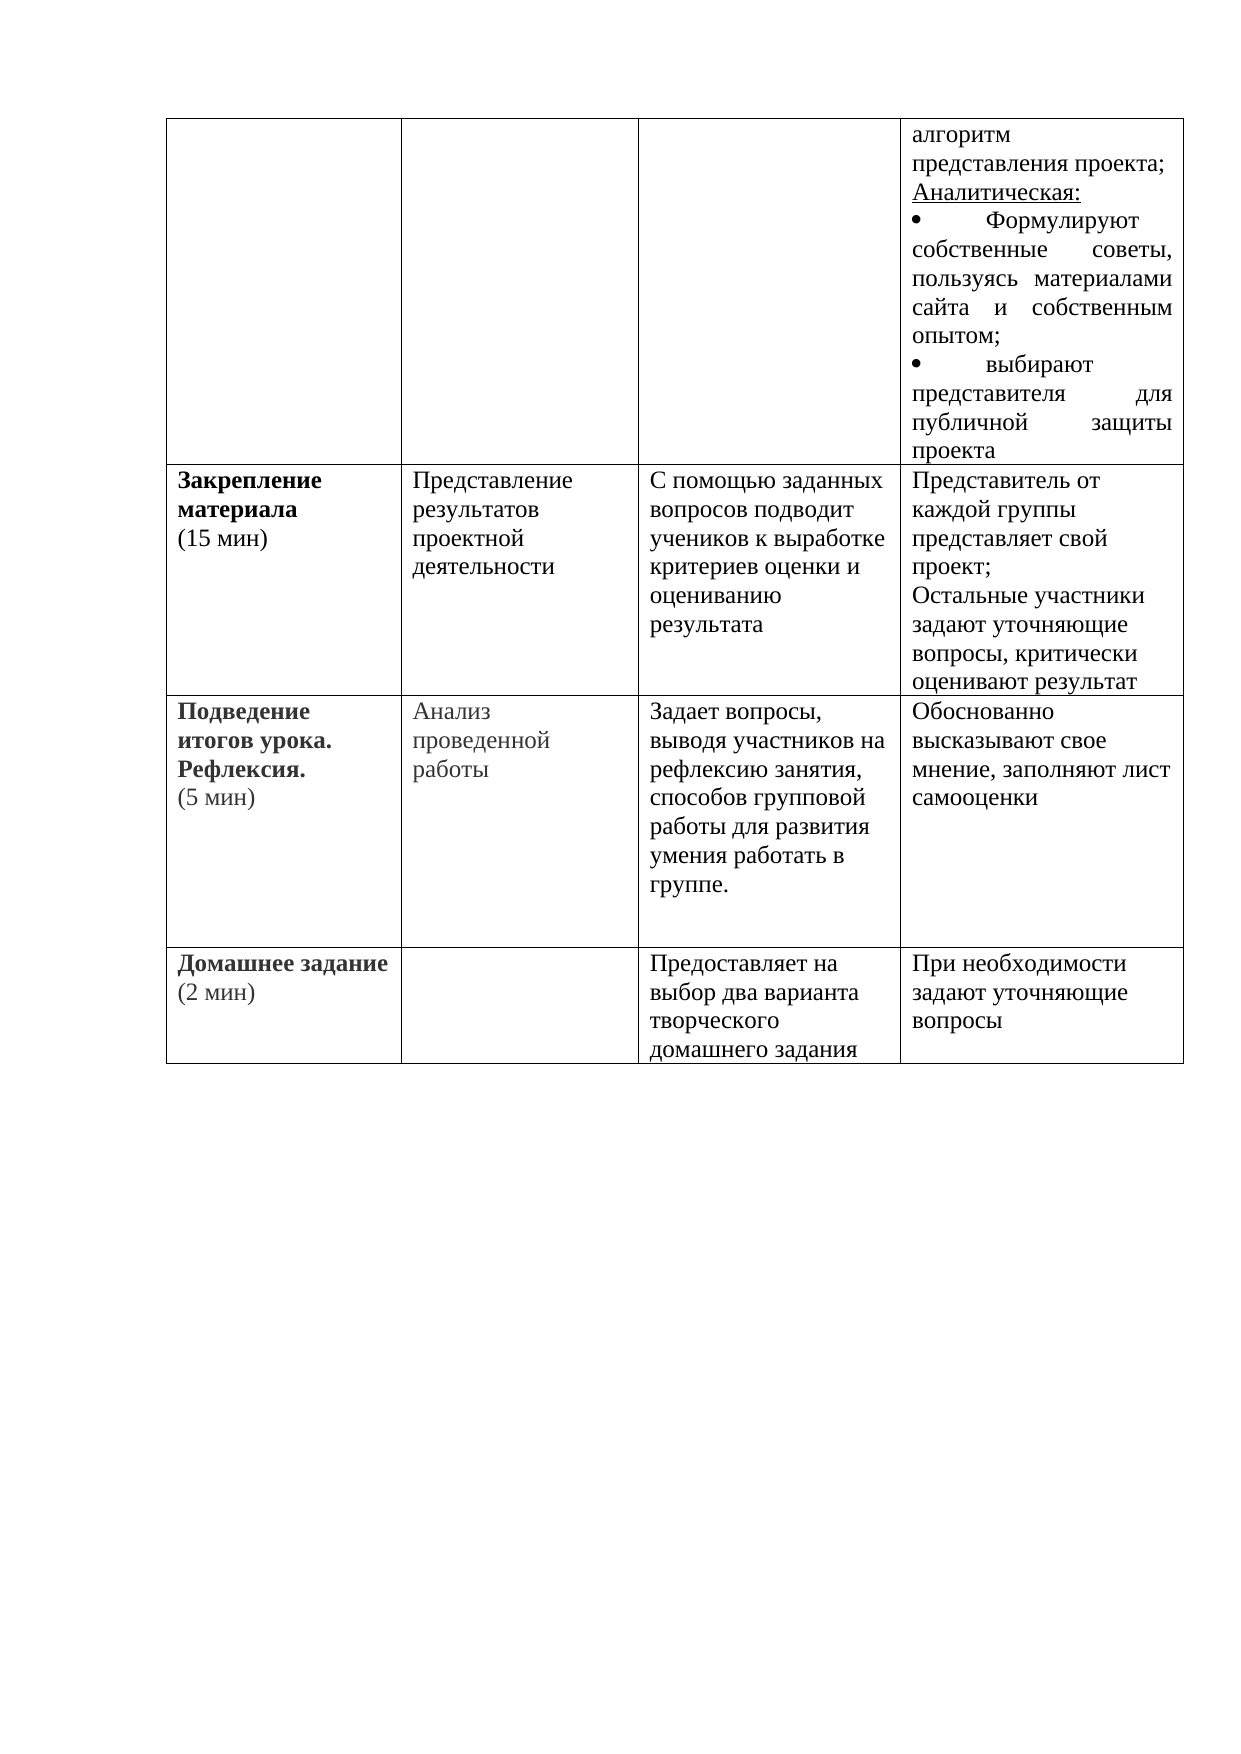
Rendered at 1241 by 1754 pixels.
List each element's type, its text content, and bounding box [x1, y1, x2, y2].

table_cell Задает вопросы, выводя участников на рефлексию занятия, способов групповой работы для развития умения работать в группе. [639, 696, 900, 947]
table_cell Анализ проведенной работы [402, 696, 638, 947]
table_cell Представитель от каждой группы представляет свой проект; Остальные участники задают уточняющие вопросы, критически оценивают результат [901, 465, 1183, 695]
table_cell С помощью заданных вопросов подводит учеников к выработке критериев оценки и оцениванию результата [639, 465, 900, 695]
table_cell Подведение итогов урока. Рефлексия. (5 мин) [167, 696, 401, 947]
table_cell Предоставляет на выбор два варианта творческого домашнего задания [639, 948, 900, 1063]
table_cell Закрепление материала (15 мин) [167, 465, 401, 695]
table_cell Представление результатов проектной деятельности [402, 465, 638, 695]
table_cell Домашнее задание (2 мин) [167, 948, 401, 1063]
table_cell [402, 119, 638, 464]
table_cell Обоснованно высказывают свое мнение, заполняют лист самооценки [901, 696, 1183, 947]
table_cell [402, 948, 638, 1063]
table_cell При необходимости задают уточняющие вопросы [901, 948, 1183, 1063]
table_cell [167, 119, 401, 464]
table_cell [901, 119, 1183, 464]
